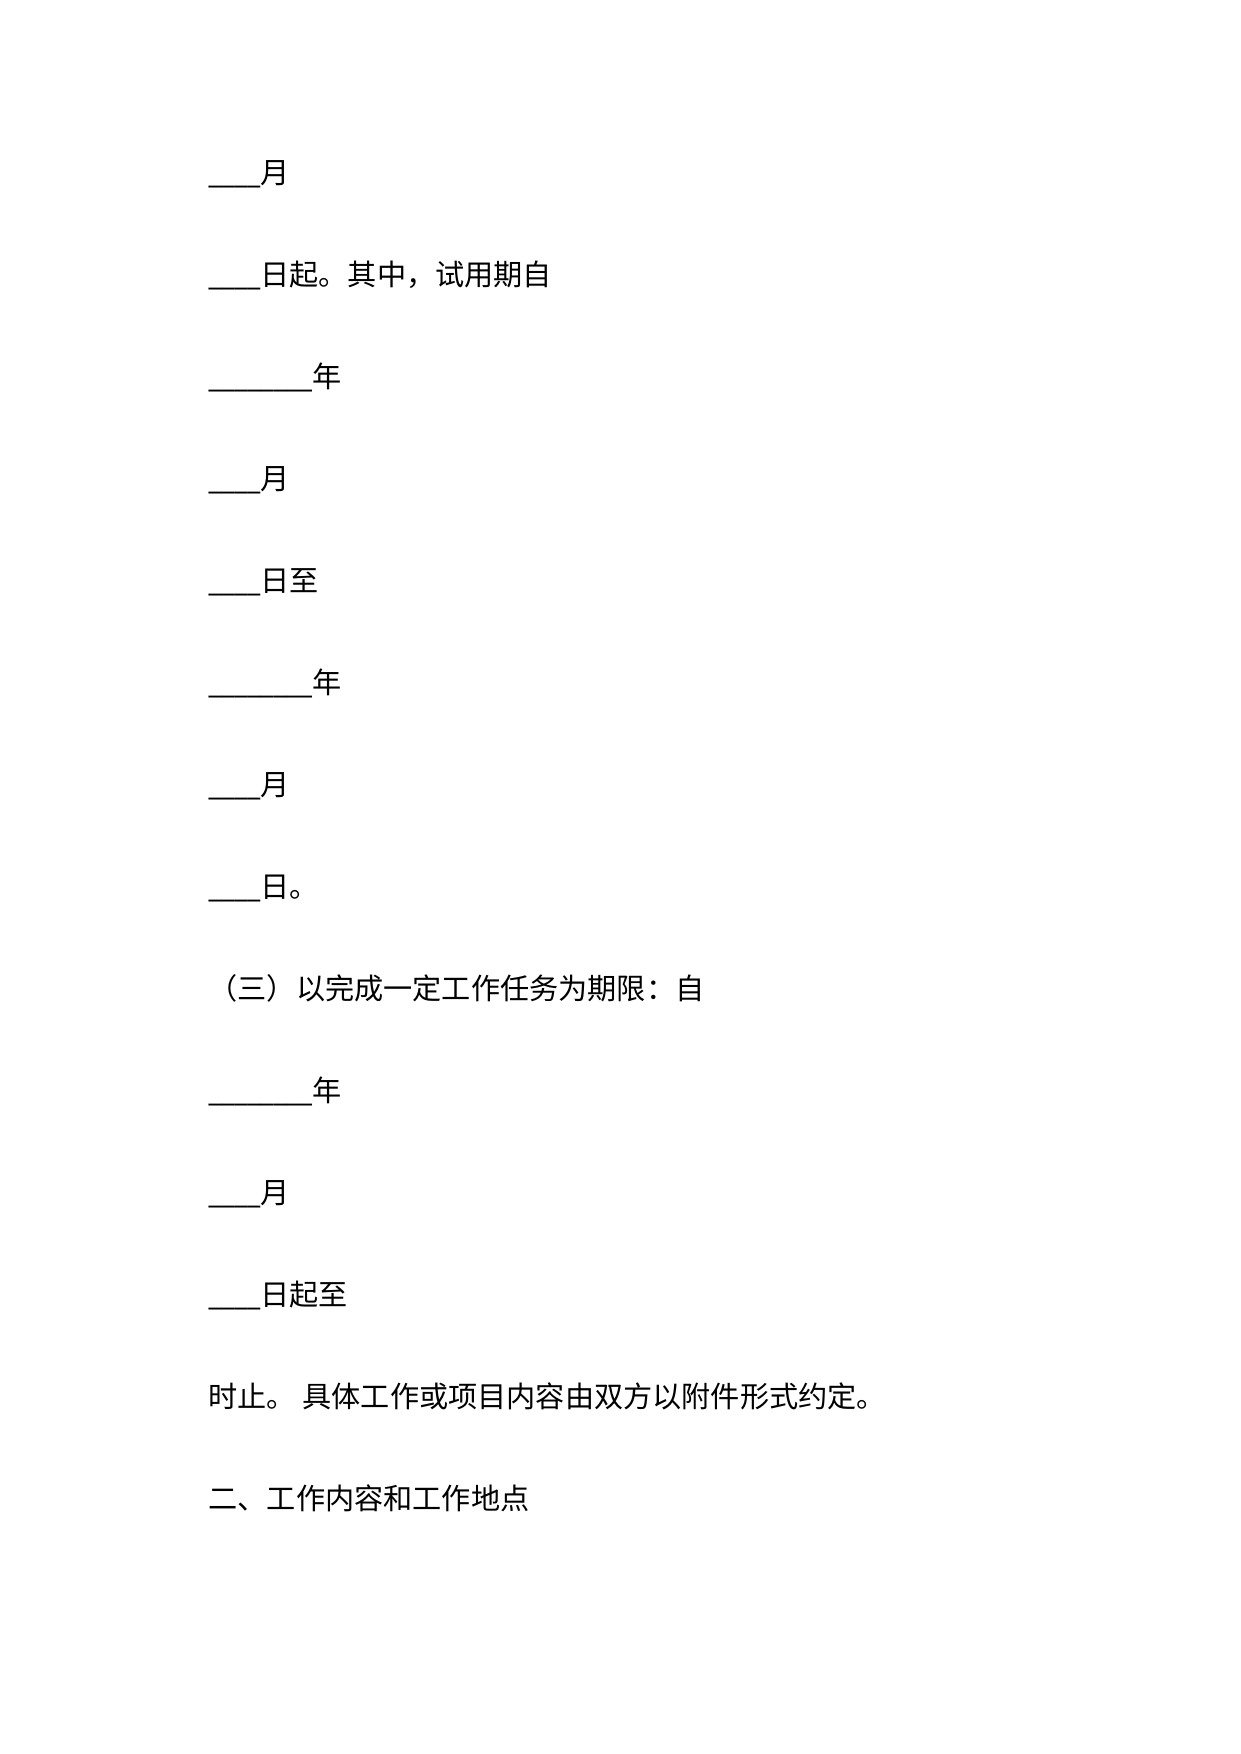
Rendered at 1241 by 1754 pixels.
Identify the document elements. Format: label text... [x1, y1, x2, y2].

text ____日起至 [150, 1272, 1090, 1314]
text ________年 [150, 354, 1090, 396]
text ________年 [150, 1068, 1090, 1110]
text 时止。 具体工作或项目内容由双方以附件形式约定。 [150, 1373, 1090, 1416]
text ____月 [150, 150, 1090, 192]
text 二、工作内容和工作地点 [150, 1475, 1090, 1518]
text ____日。 [150, 864, 1090, 906]
text ____日至 [150, 558, 1090, 600]
text ____月 [150, 456, 1090, 498]
text ____月 [150, 1169, 1090, 1212]
text ____月 [150, 762, 1090, 804]
text ________年 [150, 660, 1090, 702]
text ____日起。其中，试用期自 [150, 252, 1090, 294]
text （三）以完成一定工作任务为期限：自 [150, 966, 1090, 1008]
